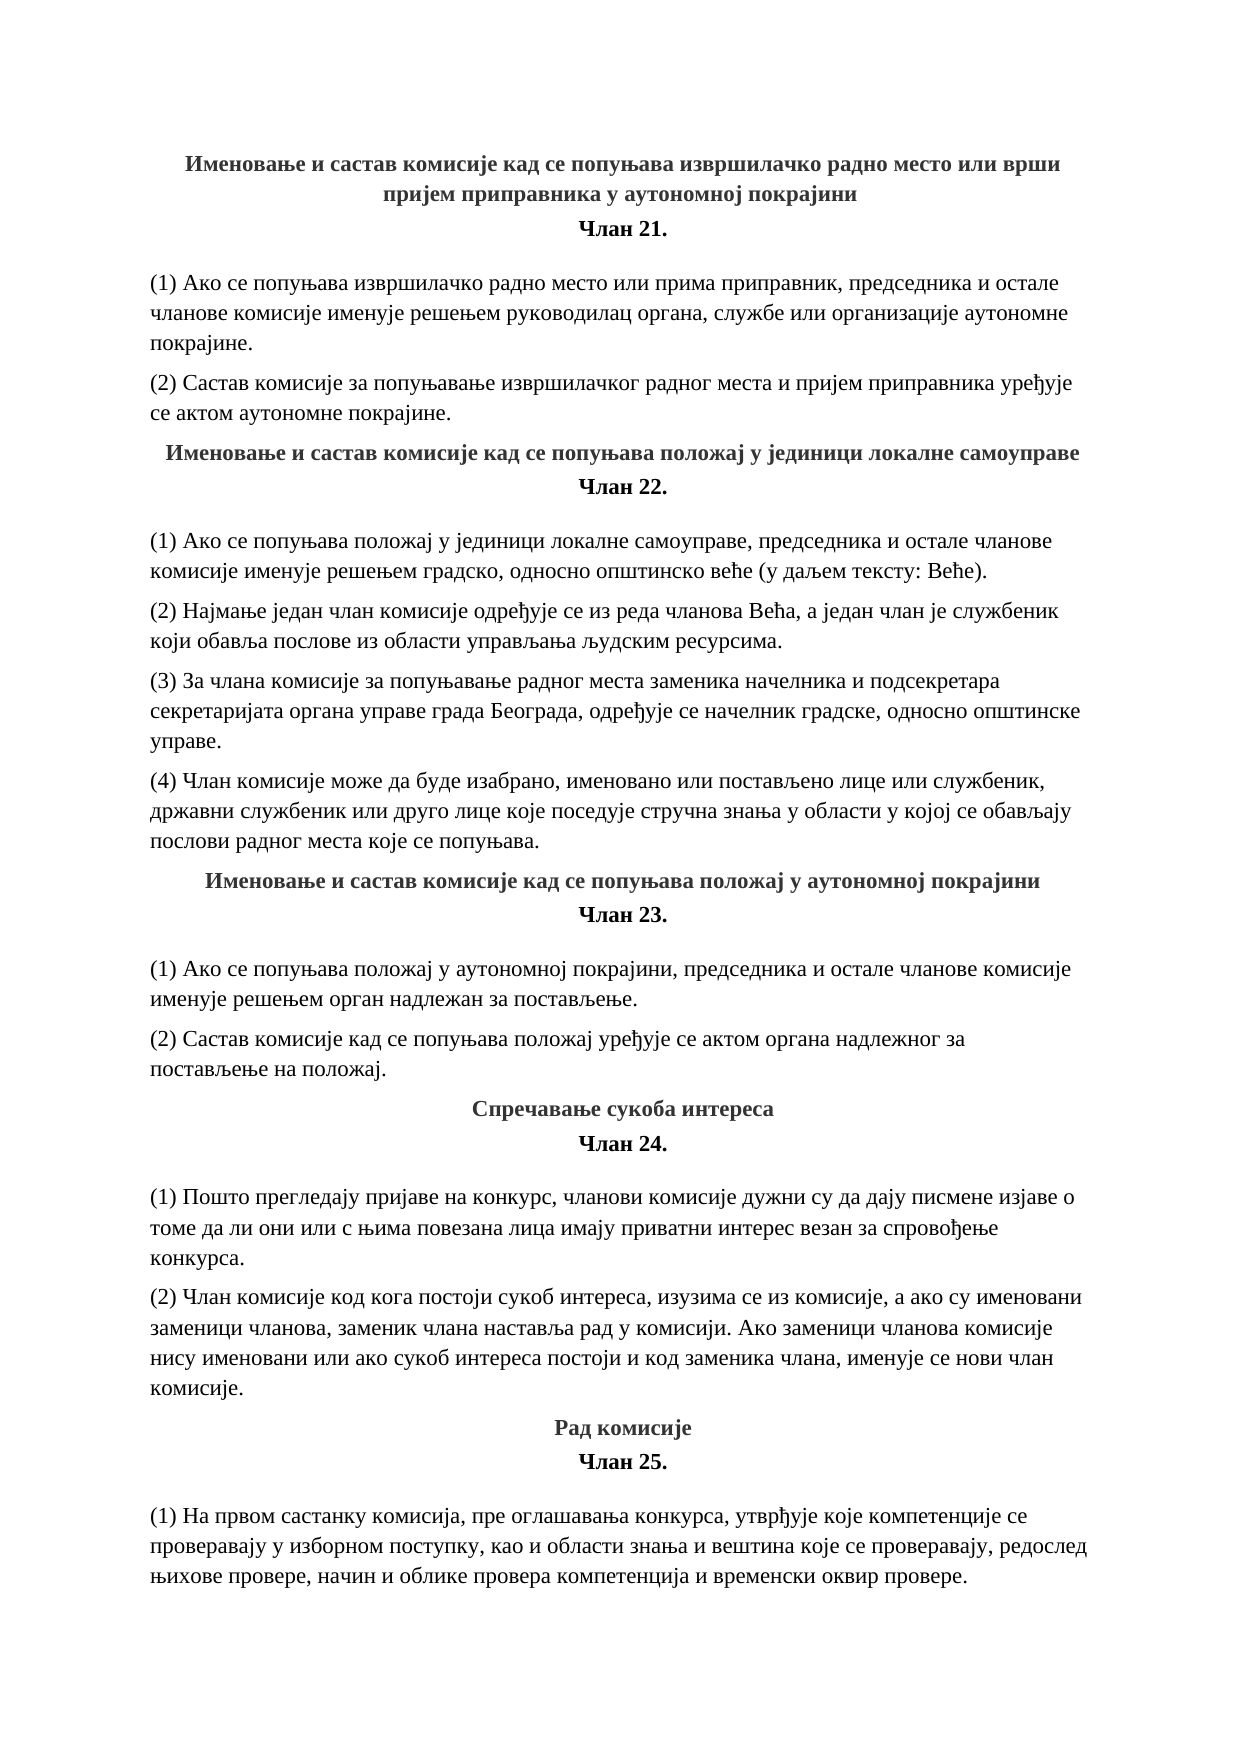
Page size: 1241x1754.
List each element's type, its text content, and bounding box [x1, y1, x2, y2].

text Именовање и састав комисије кад се попуњава положај у аутономној покрајини [150, 867, 1090, 893]
text (1) Ако се попуњава положај у јединици локалне самоуправе, председника и остале чланове комисије именује решењем градско, односно општинско веће (у даљем тексту: Веће). [150, 527, 1090, 584]
text (2) Најмање један члан комисије одређује се из реда чланова Већа, а један члан је службеник који обавља послове из области управљања људским ресурсима. [150, 597, 1090, 653]
text Члан 24. [150, 1130, 1090, 1156]
text Спречавање сукоба интереса [150, 1095, 1090, 1121]
text Члан 21. [150, 215, 1090, 241]
text Члан 22. [150, 473, 1090, 500]
text Рад комисије [150, 1413, 1090, 1440]
text (1) На првом састанку комисија, пре оглашавања конкурса, утврђује које компетенције се проверавају у изборном поступку, као и области знања и вештина које се проверавају, редослед њихове провере, начин и облике провера компетенција и временски оквир провере. [150, 1502, 1090, 1589]
text (2) Састав комисије кад се попуњава положај уређује се актом органа надлежног за постављење на положај. [150, 1025, 1090, 1082]
text (2) Састав комисије за попуњавање извршилачког радног места и пријем приправника уређује се актом аутономне покрајине. [150, 369, 1090, 425]
text (1) Пошто прегледају пријаве на конкурс, чланови комисије дужни су да дају писмене изјаве о томе да ли они или с њима повезана лица имају приватни интерес везан за спровођење конкурса. [150, 1183, 1090, 1270]
text Именовање и састав комисије кад се попуњава извршилачко радно место или врши пријем приправника у аутономној покрајини [150, 150, 1090, 207]
text Члан 25. [150, 1448, 1090, 1475]
text Именовање и састав комисије кад се попуњава положај у јединици локалне самоуправе [150, 438, 1090, 465]
text (2) Члан комисије код кога постоји сукоб интереса, изузима се из комисије, а ако су именовани заменици чланова, заменик члана наставља рад у комисији. Ако заменици чланова комисије нису именовани или ако сукоб интереса постоји и код заменика члана, именује се нови члан комисије. [150, 1283, 1090, 1400]
text (4) Члан комисије може да буде изабрано, именовано или постављено лице или службеник, државни службеник или друго лице које поседује стручна знања у области у којој се обављају послови радног места које се попуњава. [150, 767, 1090, 853]
text Члан 23. [150, 902, 1090, 928]
text (1) Ако се попуњава положај у аутономној покрајини, председника и остале чланове комисије именује решењем орган надлежан за постављење. [150, 955, 1090, 1012]
text (3) За члана комисије за попуњавање радног места заменика начелника и подсекретара секретаријата органа управе града Београда, одређује се начелник градске, односно општинске управе. [150, 667, 1090, 753]
text (1) Ако се попуњава извршилачко радно место или прима приправник, председника и остале чланове комисије именује решењем руководилац органа, службе или организације аутономне покрајине. [150, 269, 1090, 356]
